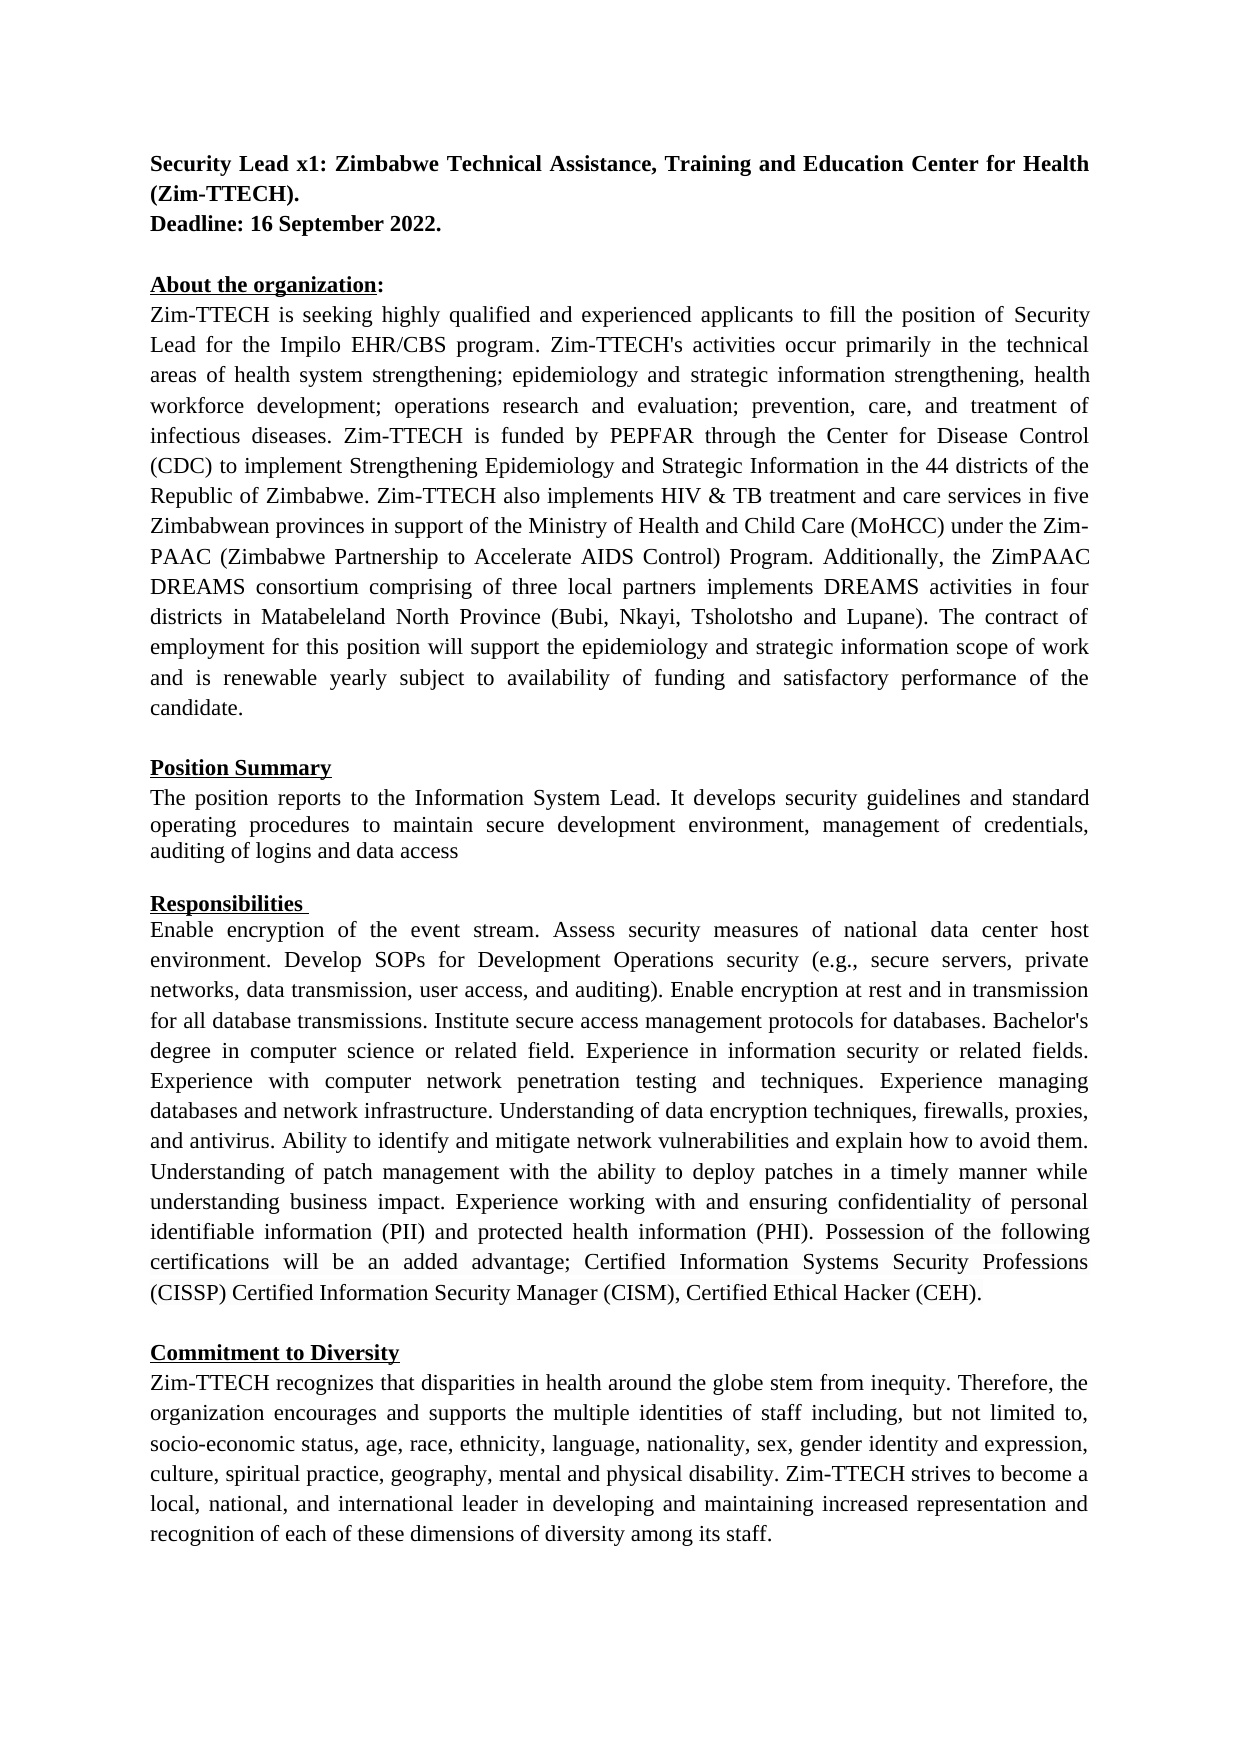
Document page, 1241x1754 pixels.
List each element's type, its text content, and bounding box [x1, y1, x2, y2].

text Commitment to Diversity [150, 1339, 1090, 1365]
text Zim-TTECH recognizes that disparities in health around the globe stem from inequity. Therefore, the organization encourages and supports the multiple identities of staff including, but not limited to, socio-economic status, age, race, ethnicity, language, nationality, sex, gender identity and expression, culture, spiritual practice, geography, mental and physical disability. Zim-TTECH strives to become a local, national, and international leader in developing and maintaining increased representation and recognition of each of these dimensions of diversity among its staff. [150, 1369, 1090, 1547]
text The position reports to the Information System Lead. It develops security guidelines and standard operating procedures to maintain secure development environment, management of credentials, auditing of logins and data access [150, 784, 1090, 863]
text Enable encryption of the event stream. Assess security measures of national data center host environment. Develop SOPs for Development Operations security (e.g., secure servers, private networks, data transmission, user access, and auditing). Enable encryption at rest and in transmission for all database transmissions. Institute secure access management protocols for databases. Bachelor's degree in computer science or related field. Experience in information security or related fields. Experience with computer network penetration testing and techniques. Experience managing databases and network infrastructure. Understanding of data encryption techniques, firewalls, proxies, and antivirus. Ability to identify and mitigate network vulnerabilities and explain how to avoid them. Understanding of patch management with the ability to deploy patches in a timely manner while understanding business impact. Experience working with and ensuring confidentiality of personal identifiable information (PII) and protected health information (PHI). Possession of the following certifications will be an added advantage; Certified Information Systems Security Professions (CISSP) Certified Information Security Manager (CISM), Certified Ethical Hacker (CEH). [150, 916, 1090, 1249]
text Position Summary [150, 754, 1090, 781]
text Zim-TTECH is seeking highly qualified and experienced applicants to fill the position of Security Lead for the Impilo EHR/CBS program. Zim-TTECH's activities occur primarily in the technical areas of health system strengthening; epidemiology and strategic information strengthening, health workforce development; operations research and evaluation; prevention, care, and treatment of infectious diseases. Zim-TTECH is funded by PEPFAR through the Center for Disease Control (CDC) to implement Strengthening Epidemiology and Strategic Information in the 44 districts of the Republic of Zimbabwe. Zim-TTECH also implements HIV & TB treatment and care services in five Zimbabwean provinces in support of the Ministry of Health and Child Care (MoHCC) under the Zim-PAAC (Zimbabwe Partnership to Accelerate AIDS Control) Program. Additionally, the ZimPAAC DREAMS consortium comprising of three local partners implements DREAMS activities in four districts in Matabeleland North Province (Bubi, Nkayi, Tsholotsho and Lupane). The contract of employment for this position will support the epidemiology and strategic information scope of work and is renewable yearly subject to availability of funding and satisfactory performance of the candidate. [150, 301, 1090, 720]
text Security Lead x1: Zimbabwe Technical Assistance, Training and Education Center for Health (Zim-TTECH). [150, 150, 1090, 207]
text Responsibilities [150, 890, 1090, 916]
text Deadline: 16 September 2022. [150, 210, 1090, 237]
text About the organization: [150, 271, 1090, 297]
